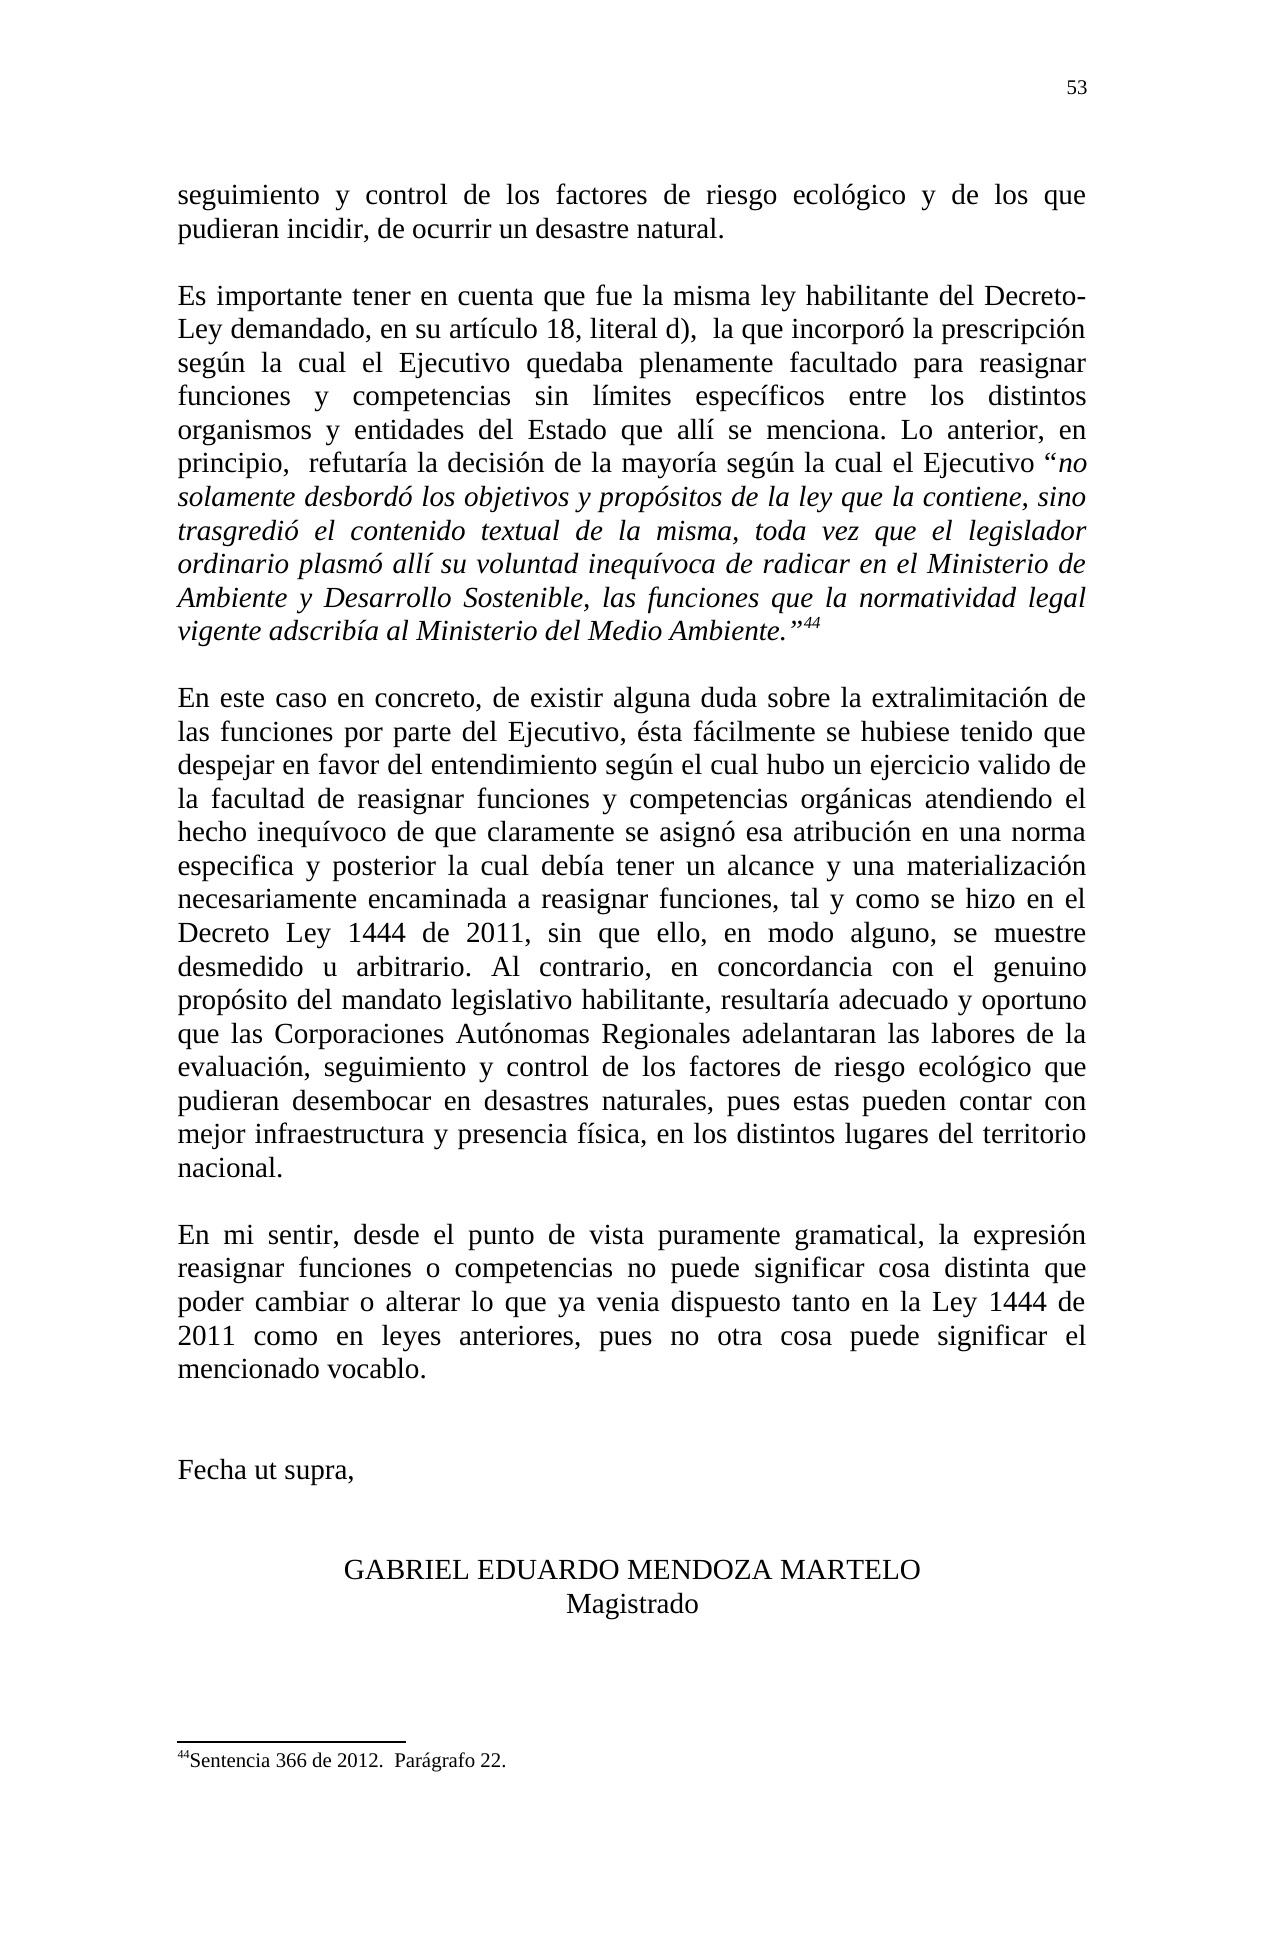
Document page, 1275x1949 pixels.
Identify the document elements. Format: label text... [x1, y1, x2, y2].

text Fecha ut supra, [177, 1452, 1087, 1485]
text En este caso en concreto, de existir alguna duda sobre la extralimitación de las funciones por parte del Ejecutivo, ésta fácilmente se hubiese tenido que despejar en favor del entendimiento según el cual hubo un ejercicio valido de la facultad de reasignar funciones y competencias orgánicas atendiendo el hecho inequívoco de que claramente se asignó esa atribución en una norma especifica y posterior la cual debía tener un alcance y una materialización necesariamente encaminada a reasignar funciones, tal y como se hizo en el Decreto Ley 1444 de 2011, sin que ello, en modo alguno, se muestre desmedido u arbitrario. Al contrario, en concordancia con el genuino propósito del mandato legislativo habilitante, resultaría adecuado y oportuno que las Corporaciones Autónomas Regionales adelantaran las labores de la evaluación, seguimiento y control de los factores de riesgo ecológico que pudieran desembocar en desastres naturales, pues estas pueden contar con mejor infraestructura y presencia física, en los distintos lugares del territorio nacional. [177, 680, 1087, 1183]
text En mi sentir, desde el punto de vista puramente gramatical, la expresión reasignar funciones o competencias no puede significar cosa distinta que poder cambiar o alterar lo que ya venia dispuesto tanto en 1444 de 2011 como en leyes anteriores, pues no otra cosa puede significar el mencionado vocablo. [177, 1217, 1087, 1385]
text Es importante tener en cuenta que fue la misma ley habilitante del Decreto-Ley demandado, en su artículo 18, literal d), la que incorporó la prescripción según la cual el Ejecutivo quedaba plenamente facultado para reasignar funciones y competencias sin límites específicos entre los distintos organismos y entidades del Estado que allí se menciona. Lo anterior, en principio, refutaría la decisión de la mayoría según la cual el Ejecutivo “no solamente desbordó los objetivos y propósitos de la ley que la contiene, sino trasgredió el contenido textual de la misma, toda vez que el legislador ordinario plasmó allí su voluntad inequívoca de radicar en el Ministerio de Ambiente y Desarrollo Sostenible, las funciones que la normatividad legal vigente adscribía al Ministerio del Medio Ambiente.” [177, 278, 1087, 647]
text Magistrado [177, 1586, 1087, 1619]
text GABRIEL EDUARDO MENDOZA MARTELO [177, 1552, 1087, 1586]
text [177, 177, 1087, 244]
